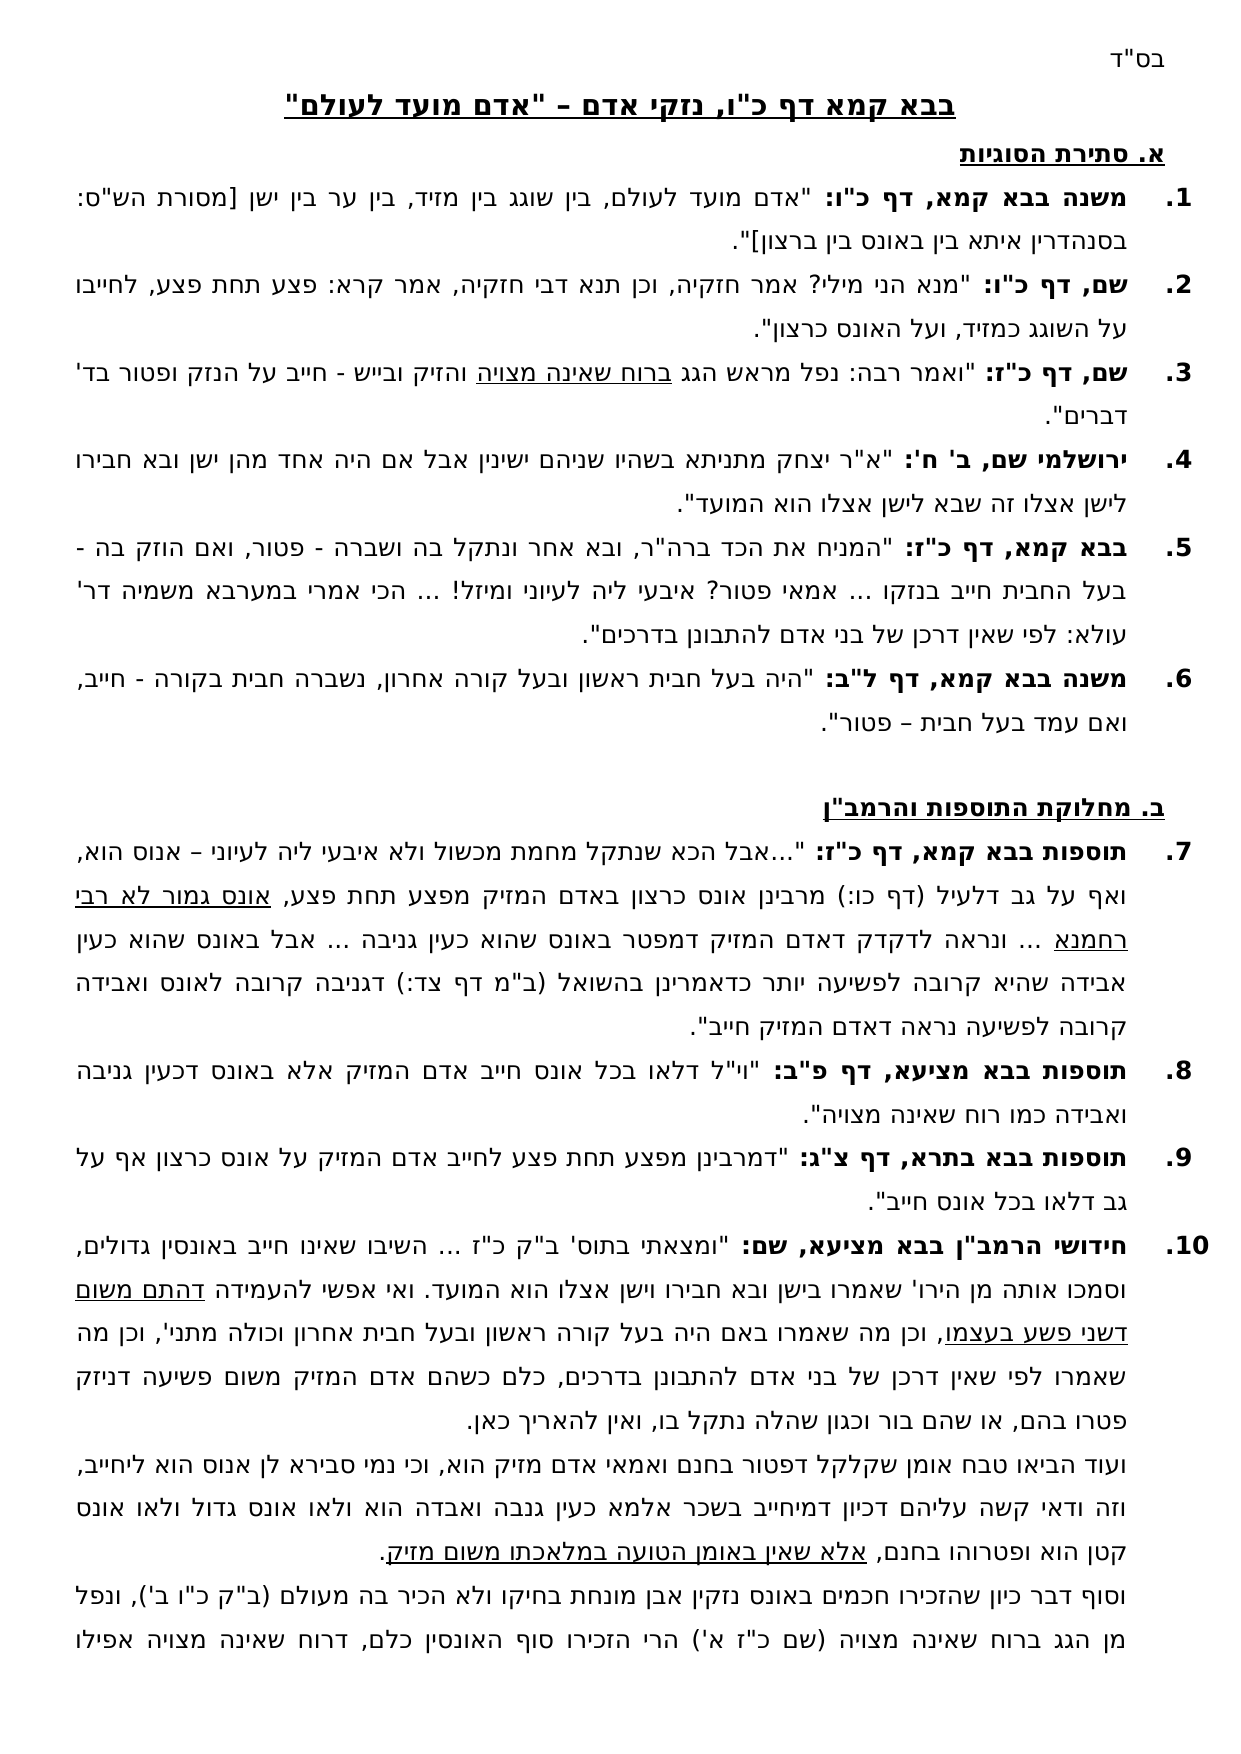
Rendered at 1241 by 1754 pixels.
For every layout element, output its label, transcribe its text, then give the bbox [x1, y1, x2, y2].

list ירושלמי שם, ב' ח': "א"ר יצחק מתניתא בשהיו שניהם ישינין אבל אם היה אחד מהן ישן ובא חבירו לישן אצלו זה שבא לישן אצלו הוא המועד". [75, 445, 1165, 518]
list ועוד הביאו טבח אומן שקלקל דפטור בחנם ואמאי אדם מזיק הוא, וכי נמי סבירא לן אנוס הוא ליחייב, וזה ודאי קשה עליהם דכיון דמיחייב בשכר אלמא כעין גנבה ואבדה הוא ולאו אונס גדול ולאו אונס קטן הוא ופטרוהו בחנם, אלא שאין באומן הטועה במלאכתו משום מזיק. [75, 1450, 1128, 1566]
list תוספות בבא מציעא, דף פ"ב: "וי"ל דלאו בכל אונס חייב אדם המזיק אלא באונס דכעין גניבה ואבידה כמו רוח שאינה מצויה". [75, 1056, 1165, 1129]
list תוספות בבא קמא, דף כ"ז: "...אבל הכא שנתקל מחמת מכשול ולא איבעי ליה לעיוני – אנוס הוא, ואף על גב דלעיל (דף כו:) מרבינן אונס כרצון באדם המזיק מפצע תחת פצע, אונס גמור לא רבי רחמנא ... ונראה לדקדק דאדם המזיק דמפטר באונס שהוא כעין גניבה ... אבל באונס שהוא כעין אבידה שהיא קרובה לפשיעה יותר כדאמרינן בהשואל (ב"מ דף צד:) דגניבה קרובה לאונס ואבידה קרובה לפשיעה נראה דאדם המזיק חייב". [75, 837, 1165, 1041]
list משנה בבא קמא, דף כ"ו: "אדם מועד לעולם, בין שוגג בין מזיד, בין ער בין ישן [מסורת הש"ס: בסנהדרין איתא בין באונס בין ברצון]". [75, 183, 1165, 256]
text בס"ד [75, 44, 1165, 73]
text בבא קמא דף כ"ו, נזקי אדם – "אדם מועד לעולם" [75, 88, 1165, 122]
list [75, 1581, 1128, 1654]
list בבא קמא, דף כ"ז: "המניח את הכד ברה"ר, ובא אחר ונתקל בה ושברה - פטור, ואם הוזק בה - בעל החבית חייב בנזקו ... אמאי פטור? איבעי ליה לעיוני ומיזל! ... הכי אמרי במערבא משמיה דר' עולא: לפי שאין דרכן של בני אדם להתבונן בדרכים". [75, 533, 1165, 649]
list שם, דף כ"ו: "מנא הני מילי? אמר חזקיה, וכן תנא דבי חזקיה, אמר קרא: פצע תחת פצע, לחייבו על השוגג כמזיד, ועל האונס כרצון". [75, 270, 1165, 343]
list שם, דף כ"ז: "ואמר רבה: נפל מראש הגג ברוח שאינה מצויה והזיק ובייש - חייב על הנזק ופטור בד' דברים". [75, 358, 1165, 431]
text א. סתירת הסוגיות [75, 139, 1165, 168]
text ב. מחלוקת התוספות והרמב"ן [75, 793, 1165, 823]
list תוספות בבא בתרא, דף צ"ג: "דמרבינן מפצע תחת פצע לחייב אדם המזיק על אונס כרצון אף על גב דלאו בכל אונס חייב". [75, 1143, 1165, 1216]
list חידושי הרמב"ן בבא מציעא, שם: "ומצאתי בתוס' ב"ק כ"ז ... השיבו שאינו חייב באונסין גדולים, וסמכו אותה מן הירו' שאמרו בישן ובא חבירו וישן אצלו הוא המועד. ואי אפשי להעמידה דהתם משום דשני פשע בעצמו, וכן מה שאמרו באם היה בעל קורה ראשון ובעל חבית אחרון וכולה מתני', וכן מה שאמרו לפי שאין דרכן של בני אדם להתבונן בדרכים, כלם כשהם אדם המזיק משום פשיעה דניזק פטרו בהם, או שהם בור וכגון שהלה נתקל בו, ואין להאריך כאן. [75, 1231, 1165, 1435]
list משנה בבא קמא, דף ל"ב: "היה בעל חבית ראשון ובעל קורה אחרון, נשברה חבית בקורה - חייב, ואם עמד בעל חבית – פטור". [75, 664, 1165, 737]
